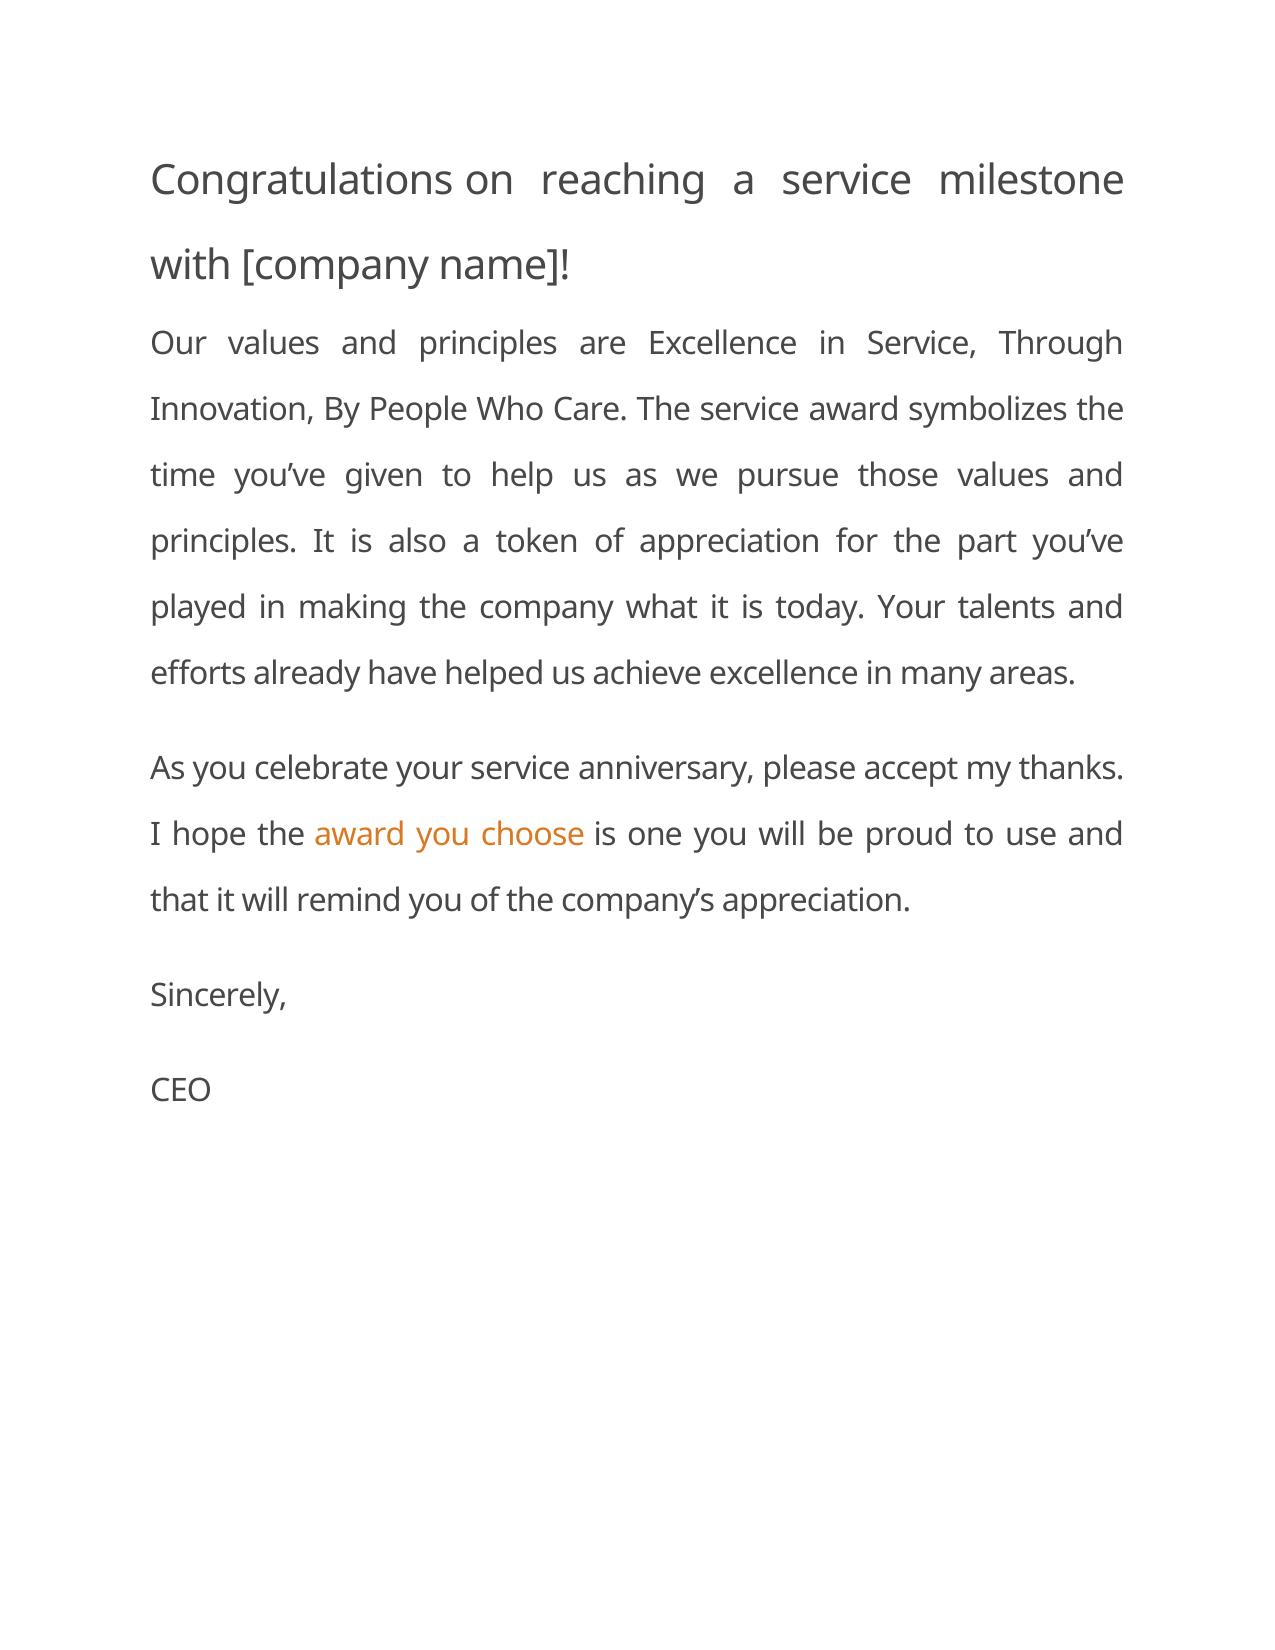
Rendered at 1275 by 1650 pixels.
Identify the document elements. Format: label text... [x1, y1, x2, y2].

text Sincerely, [150, 972, 1125, 1016]
text As you celebrate your service anniversary, please accept my thanks. I hope the award you choose is one you will be proud to use and that it will remind you of the company’s appreciation. [150, 745, 1125, 921]
text Congratulations on reaching a service milestone with [company name]! [150, 150, 1125, 292]
text Our values and principles are Excellence in Service, Through Innovation, By People Who Care. The service award symbolizes the time you’ve given to help us as we pursue those values and principles. It is also a token of appreciation for the part you’ve played in making the company what it is today. Your talents and efforts already have helped us achieve excellence in many areas. [150, 320, 1125, 694]
text CEO [150, 1067, 1125, 1111]
